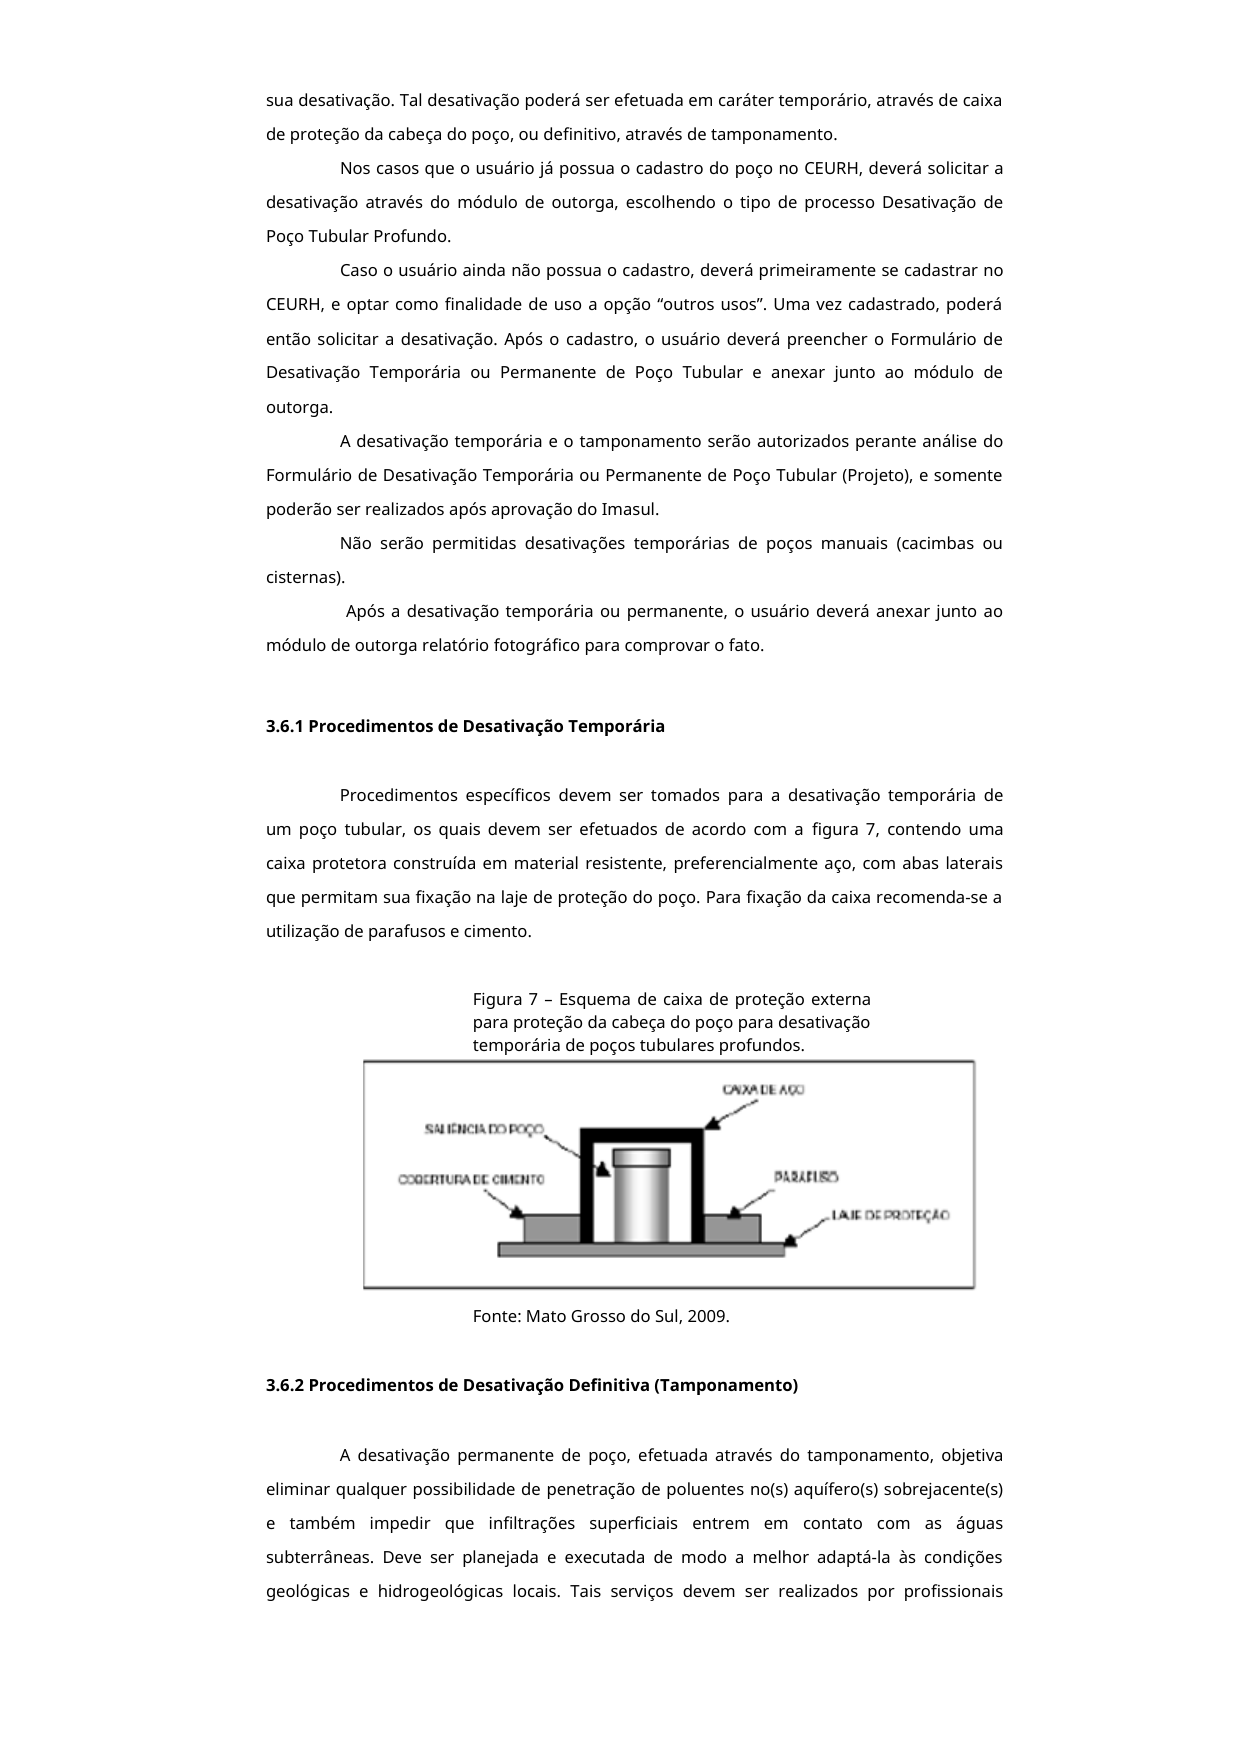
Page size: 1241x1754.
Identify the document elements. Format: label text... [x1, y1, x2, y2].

subtitle 3.6.1 Procedimentos de Desativação Temporária [266, 714, 1004, 737]
text Caso o usuário ainda não possua o cadastro, deverá primeiramente se cadastrar no CEURH, e optar como finalidade de uso a opção “outros usos”. Uma vez cadastrado, poderá então solicitar a desativação. Após o cadastro, o usuário deverá preencher o Formulário de Desativação Temporária ou Permanente de Poço Tubular e anexar junto ao módulo de outorga. [266, 259, 1004, 418]
picture [363, 1056, 981, 1291]
text Procedimentos específicos devem ser tomados para a desativação temporária de um poço tubular, os quais devem ser efetuados de acordo com a figura 7, contendo uma caixa protetora construída em material resistente, preferencialmente aço, com abas laterais que permitam sua fixação na laje de proteção do poço. Para fixação da caixa recomenda-se a utilização de parafusos e cimento. [266, 783, 1004, 942]
text Após a desativação temporária ou permanente, o usuário deverá anexar junto ao módulo de outorga relatório fotográfico para comprovar o fato. [266, 599, 1004, 656]
text Nos casos que o usuário já possua o cadastro do poço no CEURH, deverá solicitar a desativação através do módulo de outorga, escolhendo o tipo de processo Desativação de Poço Tubular Profundo. [266, 157, 1004, 248]
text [266, 1443, 1004, 1602]
text A desativação temporária e o tamponamento serão autorizados perante análise do Formulário de Desativação Temporária ou Permanente de Poço Tubular (Projeto), e somente poderão ser realizados após aprovação do Imasul. [266, 429, 1004, 520]
subtitle 3.6.2 Procedimentos de Desativação Definitiva (Tamponamento) [266, 1374, 1004, 1397]
text Não serão permitidas desativações temporárias de poços manuais (cacimbas ou cisternas). [266, 531, 1004, 588]
text Fonte: Mato Grosso do Sul, 2009. [473, 1305, 916, 1327]
text Figura 7 – Esquema de caixa de proteção externa para proteção da cabeça do poço para desativação temporária de poços tubulares profundos. [473, 988, 871, 1056]
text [266, 89, 1004, 145]
